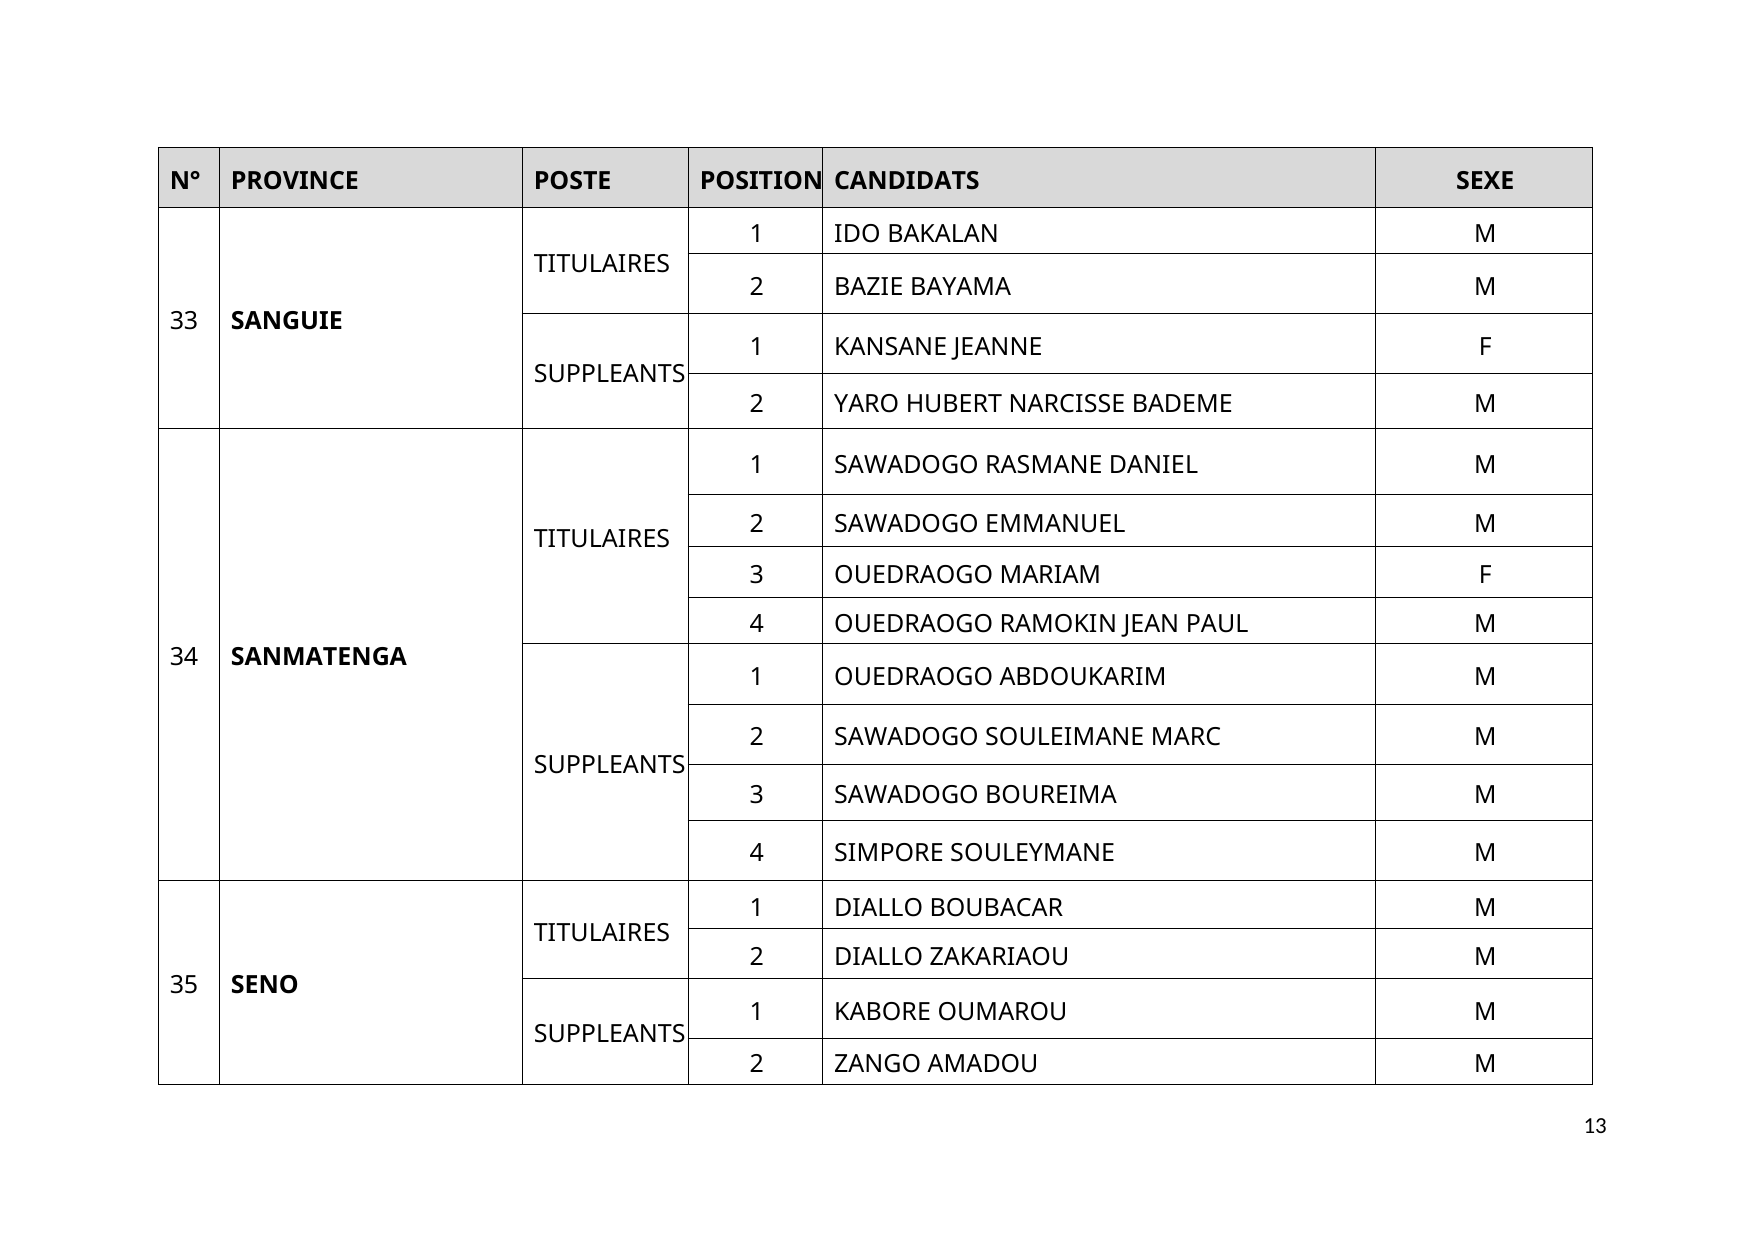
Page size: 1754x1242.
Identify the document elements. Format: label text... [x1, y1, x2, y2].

table_cell SIMPORE SOULEYMANE [823, 821, 1375, 879]
table_cell 2 [689, 254, 822, 313]
table_cell M [1376, 929, 1592, 978]
table_cell BAZIE BAYAMA [823, 254, 1375, 313]
table_cell TITULAIRES [523, 881, 688, 978]
table_cell 2 [689, 929, 822, 978]
table_cell 2 [689, 374, 822, 427]
table_cell 4 [689, 598, 822, 643]
table_cell SANMATENGA [220, 429, 522, 879]
table_cell M [1376, 705, 1592, 763]
table_cell M [1376, 765, 1592, 819]
table_cell 1 [689, 208, 822, 253]
table_cell 3 [689, 765, 822, 819]
table_cell M [1376, 1039, 1592, 1084]
table_cell 1 [689, 644, 822, 703]
table_cell M [1376, 208, 1592, 253]
table_cell SANGUIE [220, 208, 522, 427]
table_header POSTE [523, 148, 688, 207]
table_cell DIALLO ZAKARIAOU [823, 929, 1375, 978]
table_cell TITULAIRES [523, 208, 688, 313]
table_header N° [159, 148, 219, 207]
table_cell TITULAIRES [523, 429, 688, 643]
table_cell SUPPLEANTS [523, 314, 688, 427]
table_header PROVINCE [220, 148, 522, 207]
table_cell 2 [689, 705, 822, 763]
table_cell M [1376, 598, 1592, 643]
table_cell YARO HUBERT NARCISSE BADEME [823, 374, 1375, 427]
table_cell SAWADOGO RASMANE DANIEL [823, 429, 1375, 494]
table_cell DIALLO BOUBACAR [823, 881, 1375, 928]
table_cell 2 [689, 495, 822, 546]
table_cell M [1376, 979, 1592, 1038]
table_cell SAWADOGO EMMANUEL [823, 495, 1375, 546]
table_cell OUEDRAOGO MARIAM [823, 547, 1375, 597]
table_cell M [1376, 644, 1592, 703]
table_cell KABORE OUMAROU [823, 979, 1375, 1038]
table_cell M [1376, 821, 1592, 879]
table_cell 3 [689, 547, 822, 597]
table_cell OUEDRAOGO RAMOKIN JEAN PAUL [823, 598, 1375, 643]
table_cell M [1376, 495, 1592, 546]
table_cell KANSANE JEANNE [823, 314, 1375, 373]
table_cell OUEDRAOGO ABDOUKARIM [823, 644, 1375, 703]
table_cell SUPPLEANTS [523, 979, 688, 1084]
table_cell 1 [689, 429, 822, 494]
table_cell SAWADOGO BOUREIMA [823, 765, 1375, 819]
table_cell ZANGO AMADOU [823, 1039, 1375, 1084]
table_cell 34 [159, 429, 219, 879]
table_cell 1 [689, 979, 822, 1038]
table_cell 35 [159, 881, 219, 1084]
table_header SEXE [1376, 148, 1592, 207]
table_cell 1 [689, 314, 822, 373]
table_cell M [1376, 374, 1592, 427]
table_cell SUPPLEANTS [523, 644, 688, 879]
table_cell SAWADOGO SOULEIMANE MARC [823, 705, 1375, 763]
table_cell SENO [220, 881, 522, 1084]
table_cell IDO BAKALAN [823, 208, 1375, 253]
table_cell M [1376, 881, 1592, 928]
table_cell M [1376, 429, 1592, 494]
table_header POSITION [689, 148, 822, 207]
table_header CANDIDATS [823, 148, 1375, 207]
table_cell 2 [689, 1039, 822, 1084]
table_cell F [1376, 314, 1592, 373]
table_cell 1 [689, 881, 822, 928]
table_cell M [1376, 254, 1592, 313]
table_cell F [1376, 547, 1592, 597]
table_cell 4 [689, 821, 822, 879]
table_cell 33 [159, 208, 219, 427]
